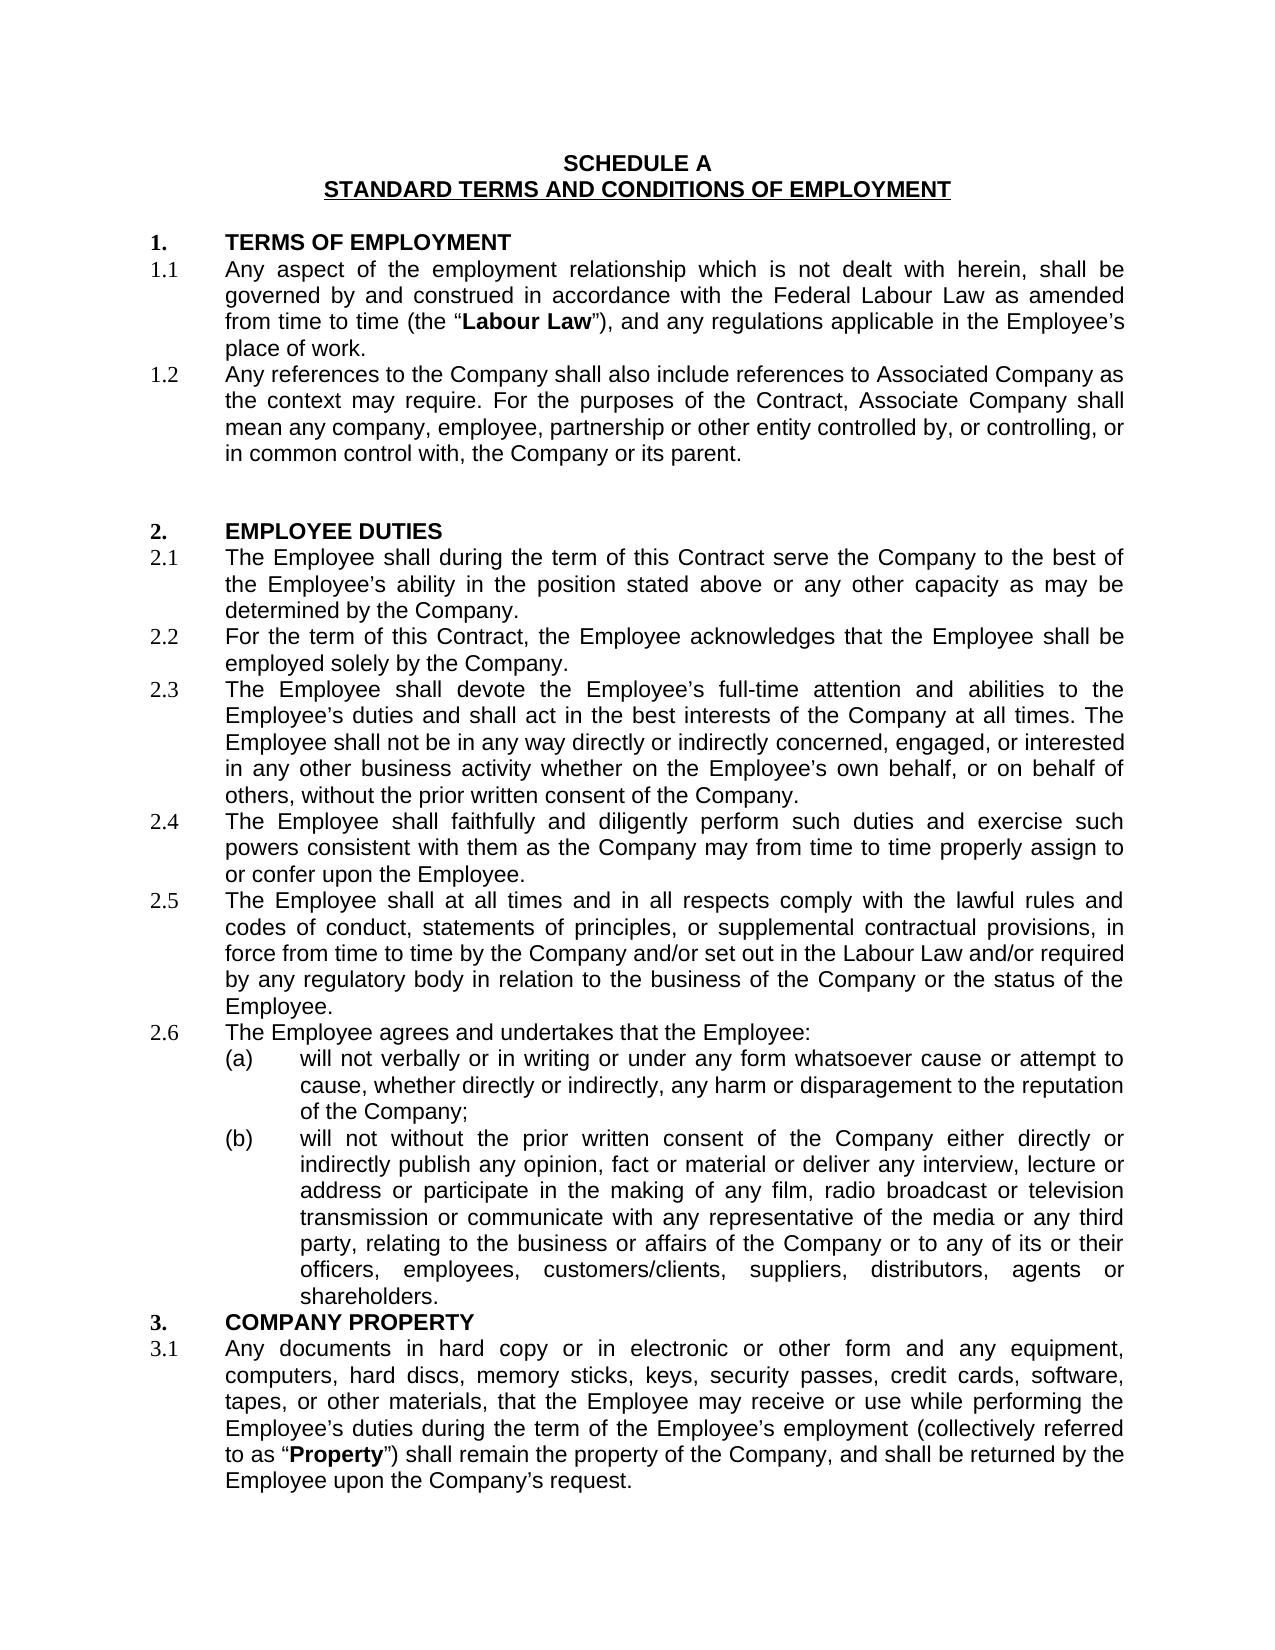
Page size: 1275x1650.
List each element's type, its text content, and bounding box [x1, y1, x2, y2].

text For the term of this Contract, the Employee acknowledges that the Employee shall be employed solely by the Company. [150, 623, 1125, 676]
text The Employee shall during the term of this Contract serve the Company to the best of the Employee’s ability in the position stated above or any other capacity as may be determined by the Company. [150, 544, 1125, 623]
text SCHEDULE A [150, 150, 1125, 176]
text The Employee shall devote the Employee’s full-time attention and abilities to the Employee’s duties and shall act in the best interests of the Company at all times. The Employee shall not be in any way directly or indirectly concerned, engaged, or interested in any other business activity whether on the Employee’s own behalf, or on behalf of others, without the prior written consent of the Company. [150, 676, 1125, 808]
text will not without the prior written consent of the Company either directly or indirectly publish any opinion, fact or material or deliver any interview, lecture or address or participate in the making of any film, radio broadcast or television transmission or communicate with any representative of the media or any third party, relating to the business or affairs of the Company or to any of its or their officers, employees, customers/clients, suppliers, distributors, agents or shareholders. [225, 1124, 1125, 1309]
text STANDARD TERMS AND CONDITIONS OF EMPLOYMENT [150, 176, 1125, 203]
text will not verbally or in writing or under any form whatsoever cause or attempt to cause, whether directly or indirectly, any harm or disparagement to the reputation of the Company; [225, 1045, 1125, 1124]
text The Employee agrees and undertakes that the Employee: [150, 1019, 1125, 1045]
text TERMS OF EMPLOYMENT [150, 229, 1125, 256]
text EMPLOYEE DUTIES [150, 518, 1125, 544]
text The Employee shall faithfully and diligently perform such duties and exercise such powers consistent with them as the Company may from time to time properly assign to or confer upon the Employee. [150, 808, 1125, 887]
text Any aspect of the employment relationship which is not dealt with herein, shall be governed by and construed in accordance with the Federal Labour Law as amended from time to time (the “Labour Law”), and any regulations applicable in the Employee’s place of work. [150, 256, 1125, 361]
text Any documents in hard copy or in electronic or other form and any equipment, computers, hard discs, memory sticks, keys, security passes, credit cards, software, tapes, or other materials, that the Employee may receive or use while performing the Employee’s duties during the term of the Employee’s employment (collectively referred to as “Property”) shall remain the property of the Company, and shall be returned by the Employee upon the Company’s request. [150, 1335, 1125, 1494]
text Any references to the Company shall also include references to Associated Company as the context may require. For the purposes of the Contract, Associate Company shall mean any company, employee, partnership or other entity controlled by, or controlling, or in common control with, the Company or its parent. [150, 361, 1125, 467]
text COMPANY PROPERTY [150, 1309, 1125, 1335]
text The Employee shall at all times and in all respects comply with the lawful rules and codes of conduct, statements of principles, or supplemental contractual provisions, in force from time to time by the Company and/or set out in the Labour Law and/or required by any regulatory body in relation to the business of the Company or the status of the Employee. [150, 887, 1125, 1019]
